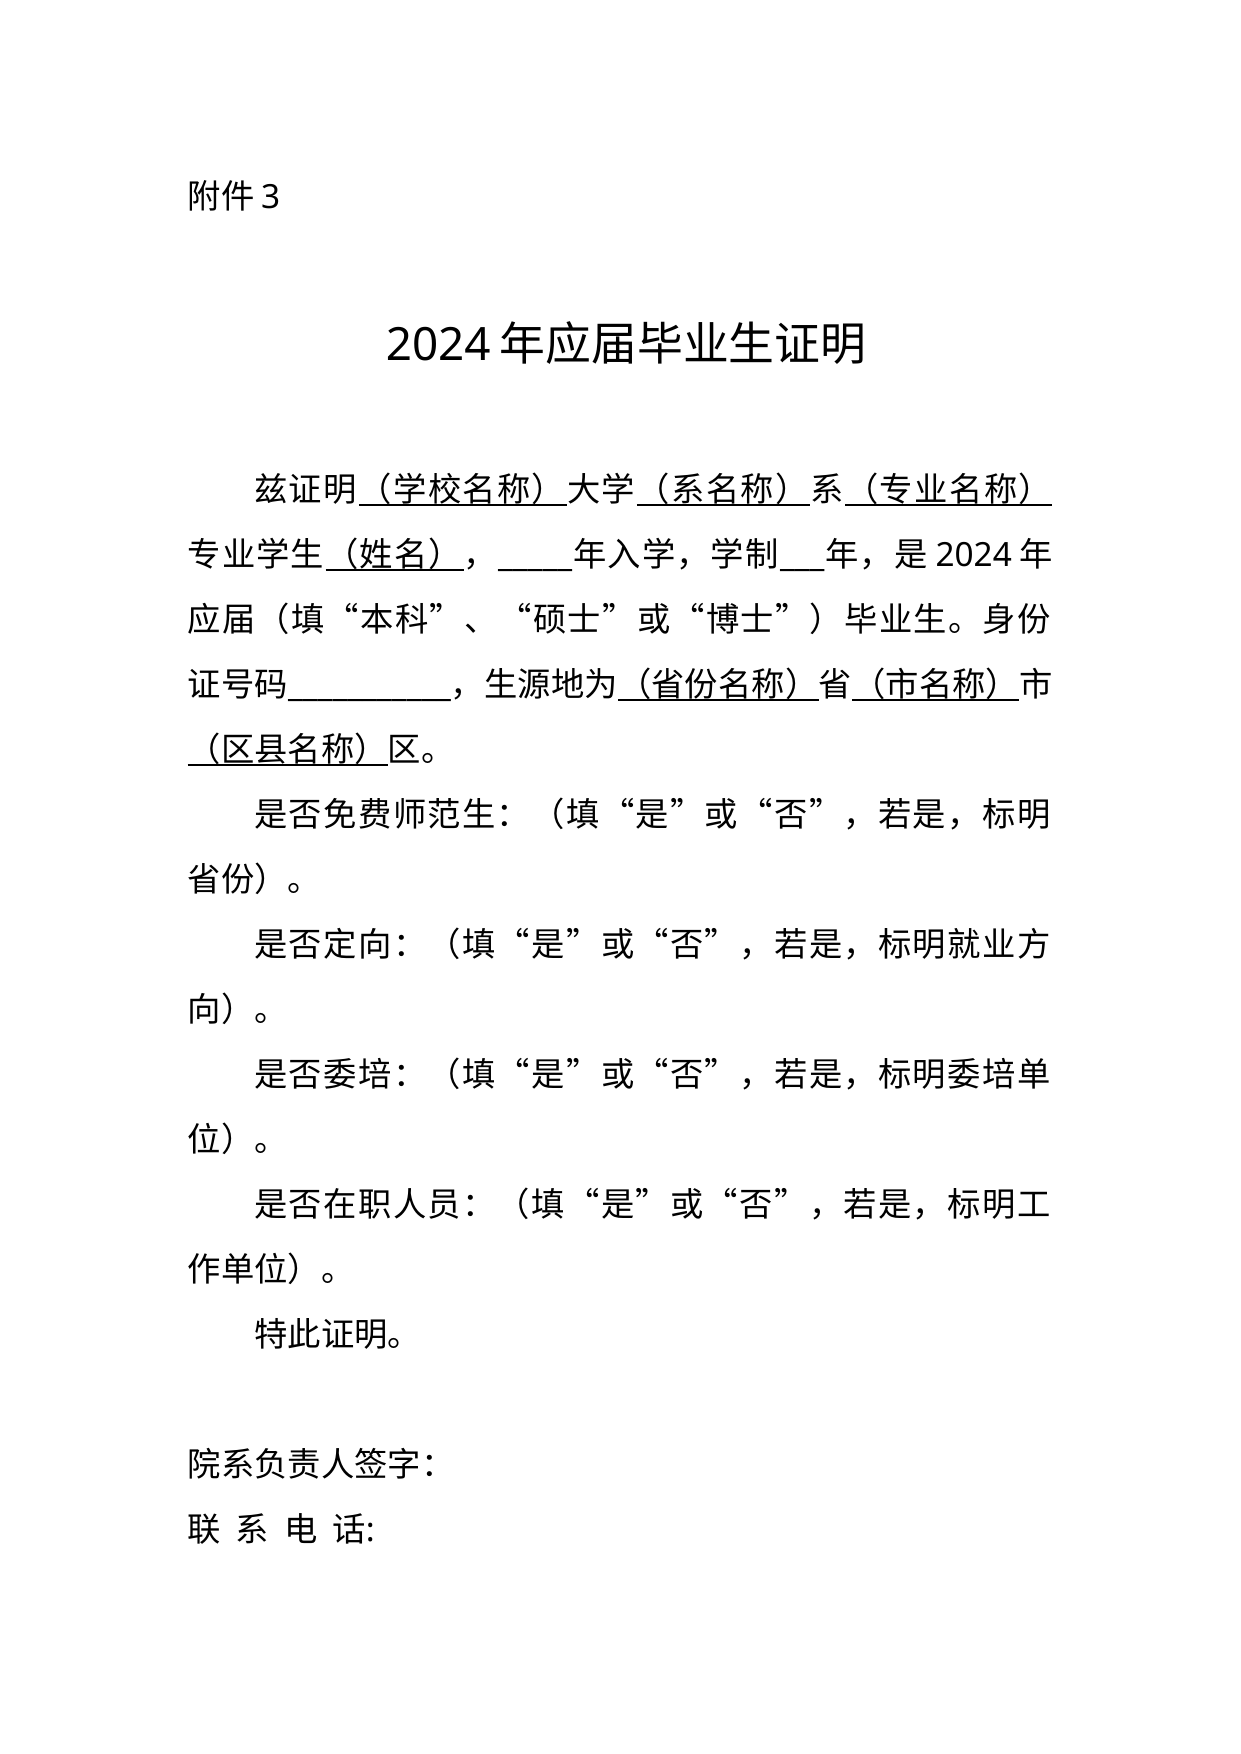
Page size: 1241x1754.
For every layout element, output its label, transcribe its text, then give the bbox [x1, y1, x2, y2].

text 联 系 电 话: [187, 1494, 1053, 1559]
text 是否免费师范生：（填“是”或“否”，若是，标明省份）。 [187, 779, 1053, 909]
text 是否定向：（填“是”或“否”，若是，标明就业方向）。 [187, 909, 1053, 1039]
text 附件3 [187, 162, 1053, 227]
text 是否委培：（填“是”或“否”，若是，标明委培单位）。 [187, 1039, 1053, 1169]
text 2024年应届毕业生证明 [187, 292, 1053, 389]
text 兹证明（学校名称）大学（系名称）系（专业名称）专业学生（姓名），_____年入学，学制___年，是2024年应届（填“本科”、“硕士”或“博士”）毕业生。身份证号码___________，生源地为（省份名称）省（市名称）市（区县名称）区。 [187, 454, 1053, 779]
text 院系负责人签字： [187, 1429, 1053, 1494]
text 特此证明。 [187, 1299, 1053, 1364]
text 是否在职人员：（填“是”或“否”，若是，标明工作单位）。 [187, 1169, 1053, 1299]
